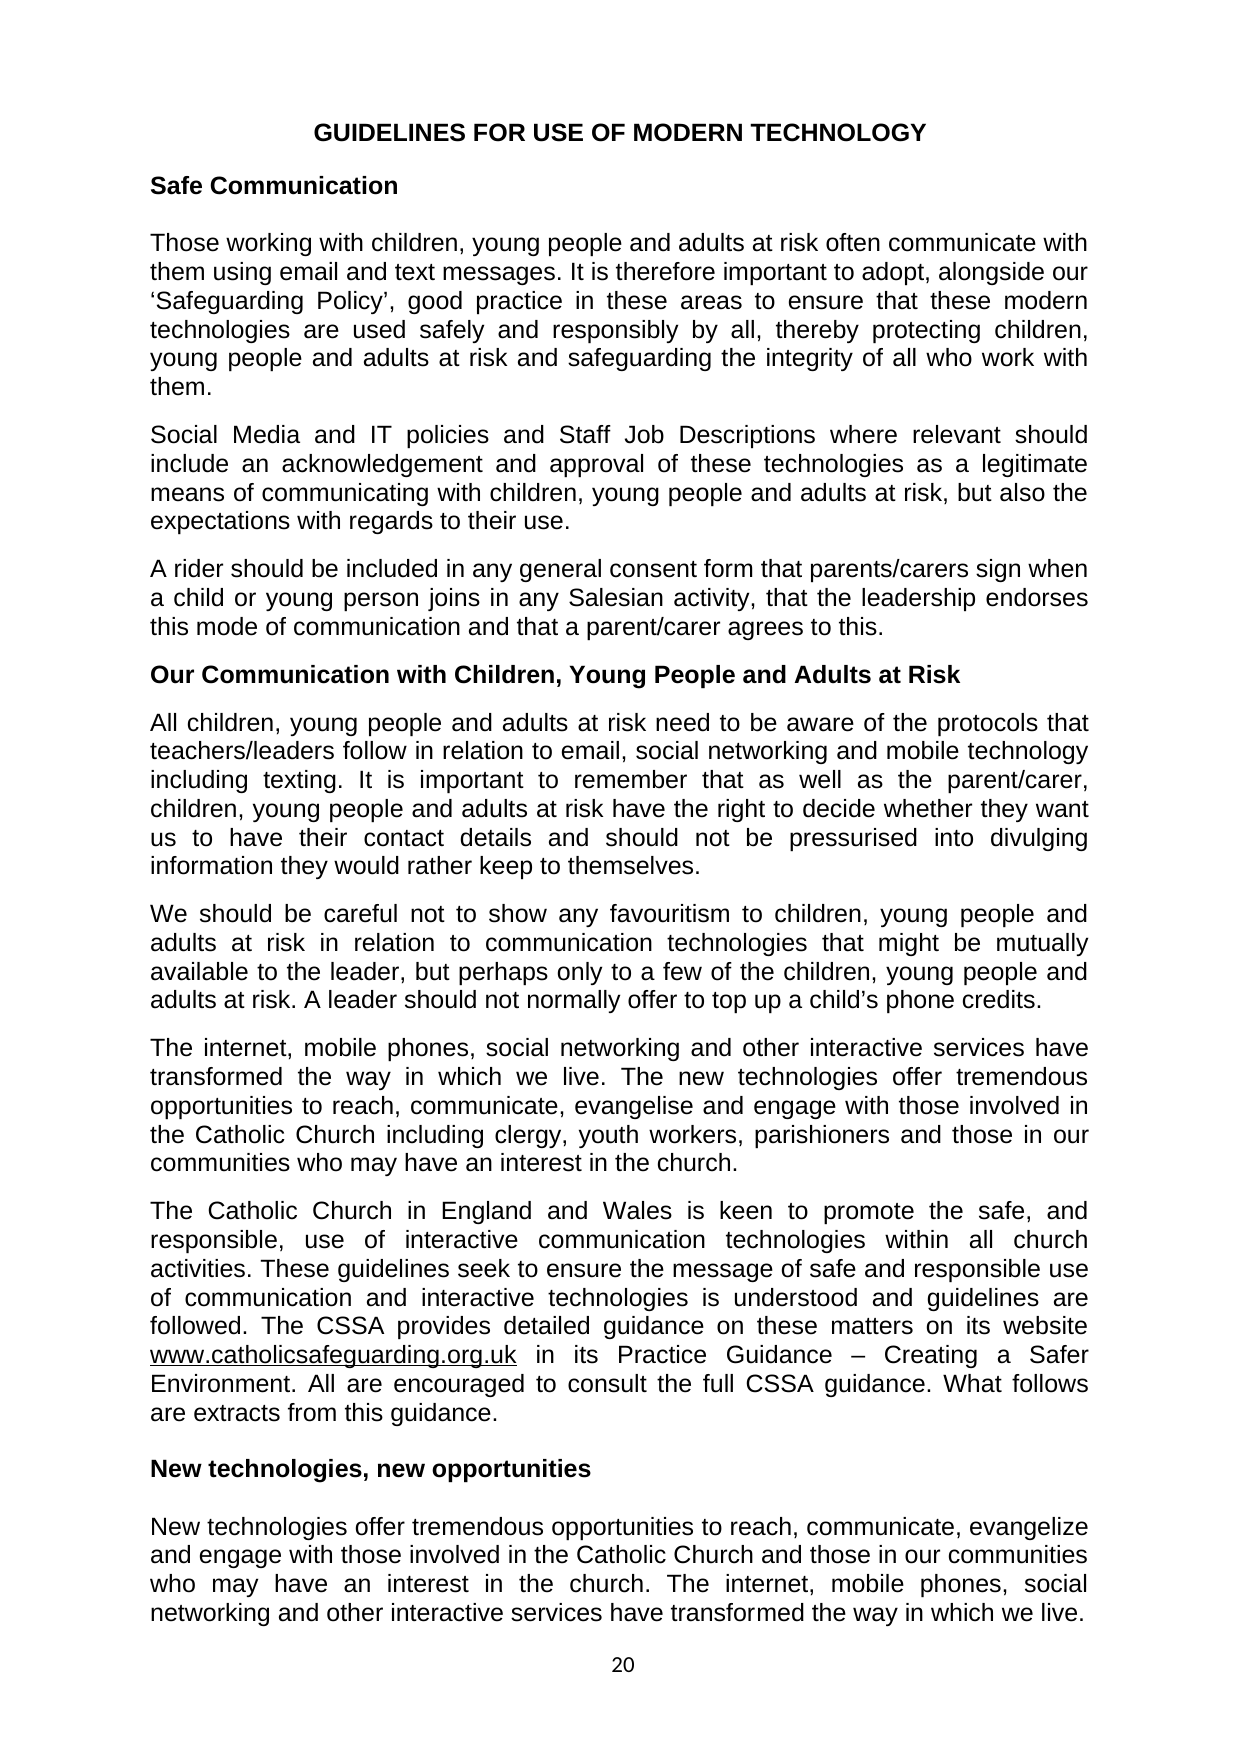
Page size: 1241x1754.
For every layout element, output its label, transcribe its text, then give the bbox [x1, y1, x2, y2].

text New technologies, new opportunities [150, 1454, 1090, 1483]
text The Catholic Church in England and Wales is keen to promote the safe, and responsible, use of interactive communication technologies within all church activities. These guidelines seek to ensure the message of safe and responsible use of communication and interactive technologies is understood and guidelines are followed. The CSSA provides detailed guidance on these matters on its website www.catholicsafeguarding.org.uk in its Practice Guidance – Creating a Safer Environment. All are encouraged to consult the full CSSA guidance. What follows are extracts from this guidance. [150, 1196, 1090, 1426]
text New technologies offer tremendous opportunities to reach, communicate, evangelize and engage with those involved in the Catholic Church and those in our communities who may have an interest in the church. The internet, mobile phones, social networking and other interactive services have transformed the way in which we live. [150, 1512, 1090, 1627]
text Social Media and IT policies and Staff Job Descriptions where relevant should include an acknowledgement and approval of these technologies as a legitimate means of communicating with children, young people and adults at risk, but also the expectations with regards to their use. [150, 420, 1090, 535]
text The internet, mobile phones, social networking and other interactive services have transformed the way in which we live. The new technologies offer tremendous opportunities to reach, communicate, evangelise and engage with those involved in the Catholic Church including clergy, youth workers, parishioners and those in our communities who may have an interest in the church. [150, 1033, 1090, 1177]
text Those working with children, young people and adults at risk often communicate with them using email and text messages. It is therefore important to adopt, alongside our ‘Safeguarding Policy’, good practice in these areas to ensure that these modern technologies are used safely and responsibly by all, thereby protecting children, young people and adults at risk and safeguarding the integrity of all who work with them. [150, 228, 1090, 401]
text All children, young people and adults at risk need to be aware of the protocols that teachers/leaders follow in relation to email, social networking and mobile technology including texting. It is important to remember that as well as the parent/carer, children, young people and adults at risk have the right to decide whether they want us to have their contact details and should not be pressurised into divulging information they would rather keep to themselves. [150, 707, 1090, 880]
text A rider should be included in any general consent form that parents/carers sign when a child or young person joins in any Salesian activity, that the leadership endorses this mode of communication and that a parent/carer agrees to this. [150, 554, 1090, 640]
text We should be careful not to show any favouritism to children, young people and adults at risk in relation to communication technologies that might be mutually available to the leader, but perhaps only to a few of the children, young people and adults at risk. A leader should not normally offer to top up a child’s phone credits. [150, 899, 1090, 1014]
text GUIDELINES FOR USE OF MODERN TECHNOLOGY [150, 118, 1090, 147]
text Safe Communication [150, 171, 1090, 199]
text Our Communication with Children, Young People and Adults at Risk [150, 659, 1090, 688]
